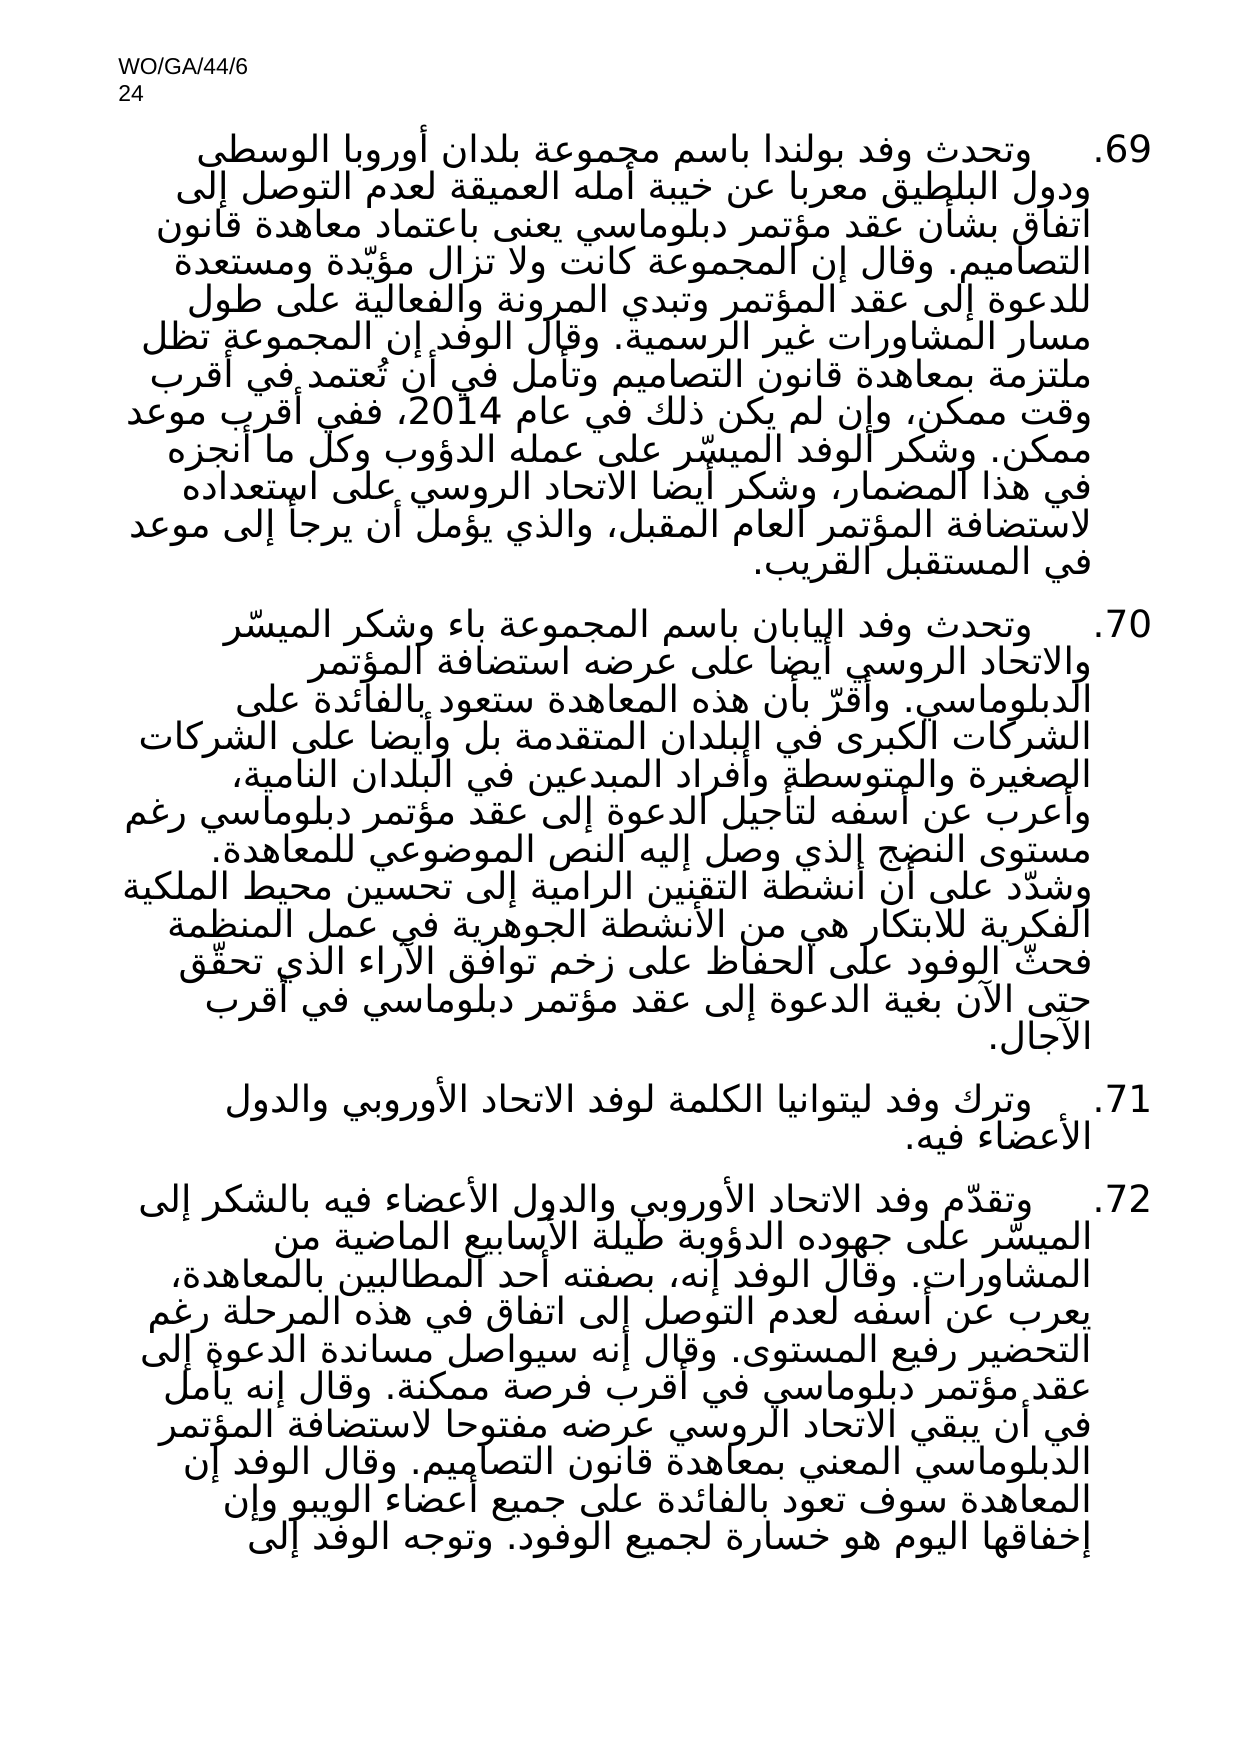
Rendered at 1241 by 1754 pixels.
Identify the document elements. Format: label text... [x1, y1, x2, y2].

text وترك وفد ليتوانيا الكلمة لوفد الاتحاد الأوروبي والدول الأعضاء فيه. [118, 1082, 1092, 1157]
text وتحدث وفد بولندا باسم مجموعة بلدان أوروبا الوسطى ودول البلطيق معربا عن خيبة أمله العميقة لعدم التوصل إلى اتفاق بشأن عقد مؤتمر دبلوماسي يعنى باعتماد معاهدة قانون التصاميم. وقال إن المجموعة كانت ولا تزال مؤيّدة ومستعدة للدعوة إلى عقد المؤتمر وتبدي المرونة والفعالية على طول مسار المشاورات غير الرسمية. وقال الوفد إن المجموعة تظل ملتزمة بمعاهدة قانون التصاميم وتأمل في أن تُعتمد في أقرب وقت ممكن، وإن لم يكن ذلك في عام 2014، ففي أقرب موعد ممكن. وشكر الوفد الميسّر على عمله الدؤوب وكل ما أنجزه في هذا المضمار، وشكر أيضا الاتحاد الروسي على استعداده لاستضافة المؤتمر العام المقبل، والذي يؤمل أن يرجأ إلى موعد في المستقبل القريب. [118, 132, 1092, 582]
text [118, 1182, 1092, 1557]
text وتحدث وفد اليابان باسم المجموعة باء وشكر الميسّر والاتحاد الروسي أيضا على عرضه استضافة المؤتمر الدبلوماسي. وأقرّ بأن هذه المعاهدة ستعود بالفائدة على الشركات الكبرى في البلدان المتقدمة بل وأيضا على الشركات الصغيرة والمتوسطة وأفراد المبدعين في البلدان النامية، وأعرب عن أسفه لتأجيل الدعوة إلى عقد مؤتمر دبلوماسي رغم مستوى النضج الذي وصل إليه النص الموضوعي للمعاهدة. وشدّد على أن أنشطة التقنين الرامية إلى تحسين محيط الملكية الفكرية للابتكار هي من الأنشطة الجوهرية في عمل المنظمة فحثّ الوفود على الحفاظ على زخم توافق الآراء الذي تحقّق حتى الآن بغية الدعوة إلى عقد مؤتمر دبلوماسي في أقرب الآجال. [118, 607, 1092, 1057]
